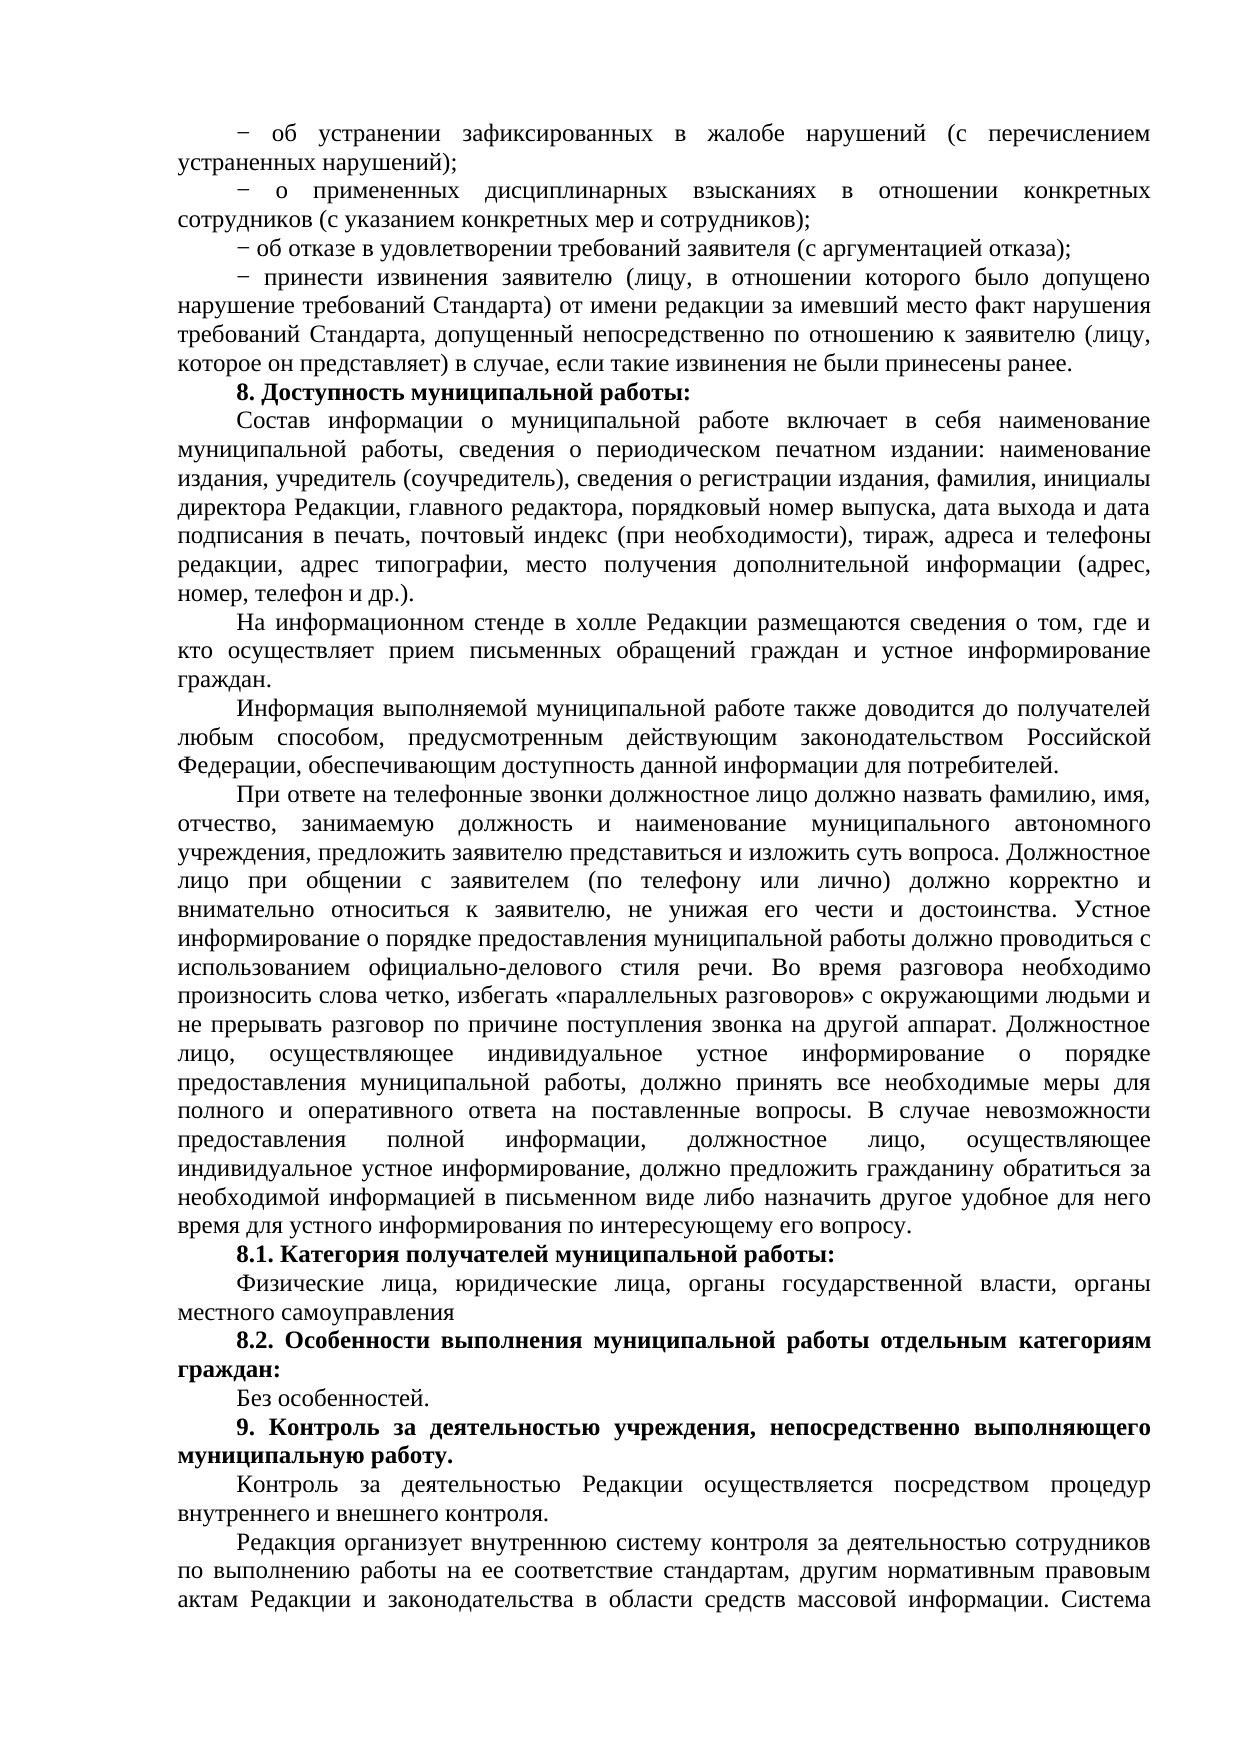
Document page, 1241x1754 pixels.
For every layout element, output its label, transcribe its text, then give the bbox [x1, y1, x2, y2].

text 8.1. Категория получателей муниципальной работы: [177, 1239, 1152, 1268]
text Без особенностей. [177, 1383, 1152, 1412]
text Состав информации о муниципальной работе включает в себя наименование муниципальной работы, сведения о периодическом печатном издании: наименование издания, учредитель (соучредитель), сведения о регистрации издания, фамилия, инициалы директора Редакции, главного редактора, порядковый номер выпуска, дата выхода и дата подписания в печать, почтовый индекс (при необходимости), тираж, адреса и телефоны редакции, адрес типографии, место получения дополнительной информации (адрес, номер, телефон и др.). [177, 406, 1152, 607]
text 8. Доступность муниципальной работы: [177, 377, 1152, 406]
text Контроль за деятельностью Редакции осуществляется посредством процедур внутреннего и внешнего контроля. [177, 1469, 1152, 1527]
text − принести извинения заявителю (лицу, в отношении которого было допущено нарушение требований Стандарта) от имени редакции за имевший место факт нарушения требований Стандарта, допущенный непосредственно по отношению к заявителю (лицу, которое он представляет) в случае, если такие извинения не были принесены ранее. [177, 262, 1152, 377]
text Физические лица, юридические лица, органы государственной власти, органы местного самоуправления [177, 1268, 1152, 1326]
text 8.2. Особенности выполнения муниципальной работы отдельным категориям граждан: [177, 1326, 1152, 1383]
text При ответе на телефонные звонки должностное лицо должно назвать фамилию, имя, отчество, занимаемую должность и наименование муниципального автономного учреждения, предложить заявителю представиться и изложить суть вопроса. Должностное лицо при общении с заявителем (по телефону или лично) должно корректно и внимательно относиться к заявителю, не унижая его чести и достоинства. Устное информирование о порядке предоставления муниципальной работы должно проводиться с использованием официально-делового стиля речи. Во время разговора необходимо произносить слова четко, избегать «параллельных разговоров» с окружающими людьми и не прерывать разговор по причине поступления звонка на другой аппарат. Должностное лицо, осуществляющее индивидуальное устное информирование о порядке предоставления муниципальной работы, должно принять все необходимые меры для полного и оперативного ответа на поставленные вопросы. В случае невозможности предоставления полной информации, должностное лицо, осуществляющее индивидуальное устное информирование, должно предложить гражданину обратиться за необходимой информацией в письменном виде либо назначить другое удобное для него время для устного информирования по интересующему его вопросу. [177, 779, 1152, 1239]
text − об устранении зафиксированных в жалобе нарушений (с перечислением устраненных нарушений); [177, 118, 1152, 176]
text Информация выполняемой муниципальной работе также доводится до получателей любым способом, предусмотренным действующим законодательством Российской Федерации, обеспечивающим доступность данной информации для потребителей. [177, 693, 1152, 779]
text На информационном стенде в холле Редакции размещаются сведения о том, где и кто осуществляет прием письменных обращений граждан и устное информирование граждан. [177, 607, 1152, 693]
text − о примененных дисциплинарных взысканиях в отношении конкретных сотрудников (с указанием конкретных мер и сотрудников); [177, 176, 1152, 233]
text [177, 1527, 1152, 1613]
text 9. Контроль за деятельностью учреждения, непосредственно выполняющего муниципальную работу. [177, 1412, 1152, 1469]
text − об отказе в удовлетворении требований заявителя (с аргументацией отказа); [177, 233, 1152, 262]
